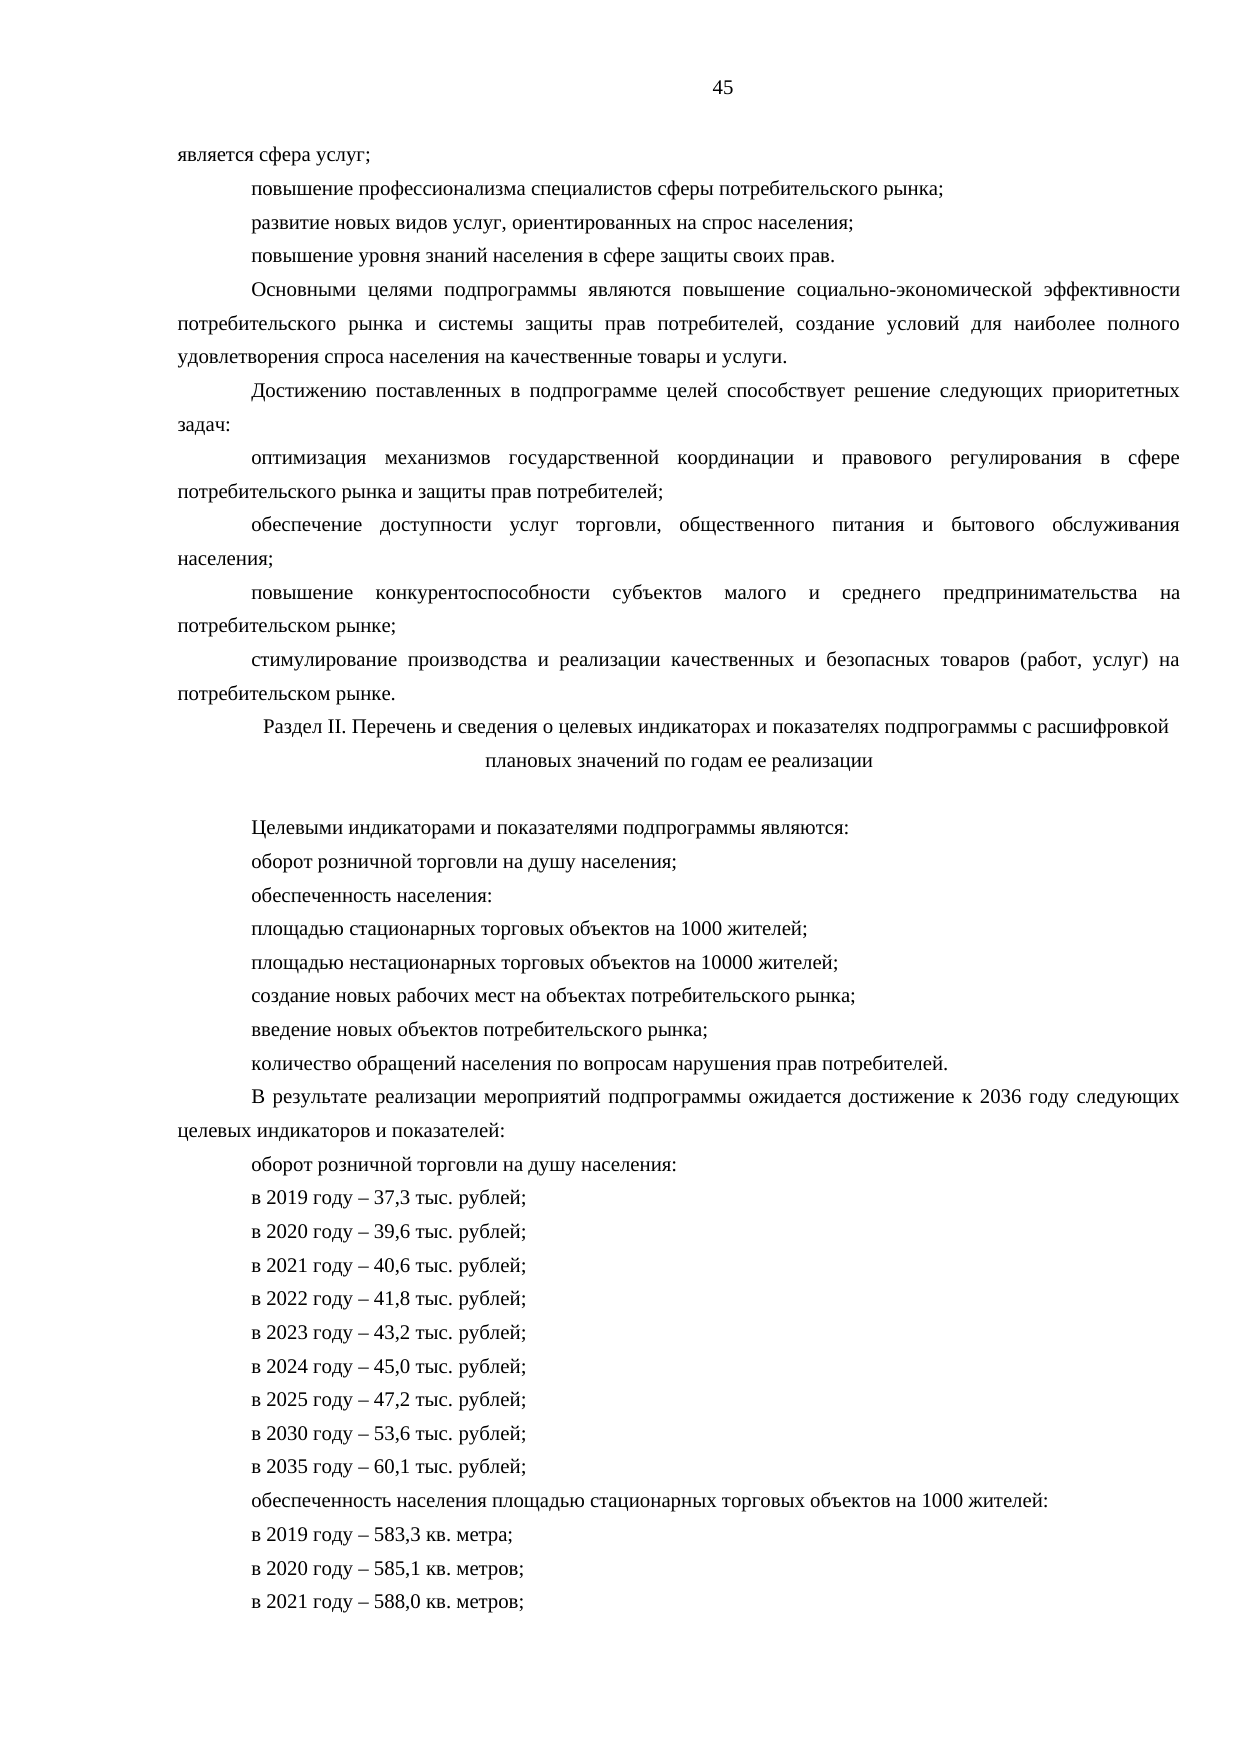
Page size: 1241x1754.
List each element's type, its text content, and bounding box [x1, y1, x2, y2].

text стимулирование производства и реализации качественных и безопасных товаров (работ, услуг) на потребительском рынке. [177, 647, 1181, 705]
subtitle Раздел II. Перечень и сведения о целевых индикаторах и показателях подпрограммы с расшифровкой плановых значений по годам ее реализации [177, 714, 1181, 772]
text в 2025 году – 47,2 тыс. рублей; [177, 1387, 1181, 1411]
text развитие новых видов услуг, ориентированных на спрос населения; [177, 209, 1181, 234]
text обеспеченность населения площадью стационарных торговых объектов на 1000 жителей: [177, 1488, 1181, 1512]
text введение новых объектов потребительского рынка; [177, 1017, 1181, 1041]
text обеспеченность населения: [177, 882, 1181, 907]
text в 2022 году – 41,8 тыс. рублей; [177, 1286, 1181, 1310]
text в 2023 году – 43,2 тыс. рублей; [177, 1320, 1181, 1344]
text оборот розничной торговли на душу населения: [177, 1152, 1181, 1176]
text создание новых рабочих мест на объектах потребительского рынка; [177, 983, 1181, 1007]
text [177, 142, 1181, 166]
text Основными целями подпрограммы являются повышение социально-экономической эффективности потребительского рынка и системы защиты прав потребителей, создание условий для наиболее полного удовлетворения спроса населения на качественные товары и услуги. [177, 277, 1181, 368]
text обеспечение доступности услуг торговли, общественного питания и бытового обслуживания населения; [177, 512, 1181, 570]
text в 2030 году – 53,6 тыс. рублей; [177, 1421, 1181, 1445]
text оборот розничной торговли на душу населения; [177, 849, 1181, 873]
text оптимизация механизмов государственной координации и правового регулирования в сфере потребительского рынка и защиты прав потребителей; [177, 445, 1181, 503]
text в 2019 году – 37,3 тыс. рублей; [177, 1185, 1181, 1209]
text Достижению поставленных в подпрограмме целей способствует решение следующих приоритетных задач: [177, 378, 1181, 436]
text в 2035 году – 60,1 тыс. рублей; [177, 1454, 1181, 1478]
text в 2021 году – 588,0 кв. метров; [177, 1589, 1181, 1613]
text Целевыми индикаторами и показателями подпрограммы являются: [177, 815, 1181, 839]
text площадью стационарных торговых объектов на 1000 жителей; [177, 916, 1181, 940]
text в 2020 году – 39,6 тыс. рублей; [177, 1219, 1181, 1243]
text в 2024 году – 45,0 тыс. рублей; [177, 1353, 1181, 1378]
text повышение конкурентоспособности субъектов малого и среднего предпринимательства на потребительском рынке; [177, 580, 1181, 637]
text в 2021 году – 40,6 тыс. рублей; [177, 1253, 1181, 1277]
text повышение уровня знаний населения в сфере защиты своих прав. [177, 243, 1181, 267]
text площадью нестационарных торговых объектов на 10000 жителей; [177, 950, 1181, 974]
text в 2019 году – 583,3 кв. метра; [177, 1522, 1181, 1546]
text В результате реализации мероприятий подпрограммы ожидается достижение к 2036 году следующих целевых индикаторов и показателей: [177, 1084, 1181, 1142]
text повышение профессионализма специалистов сферы потребительского рынка; [177, 176, 1181, 200]
text количество обращений населения по вопросам нарушения прав потребителей. [177, 1051, 1181, 1075]
text в 2020 году – 585,1 кв. метров; [177, 1555, 1181, 1579]
